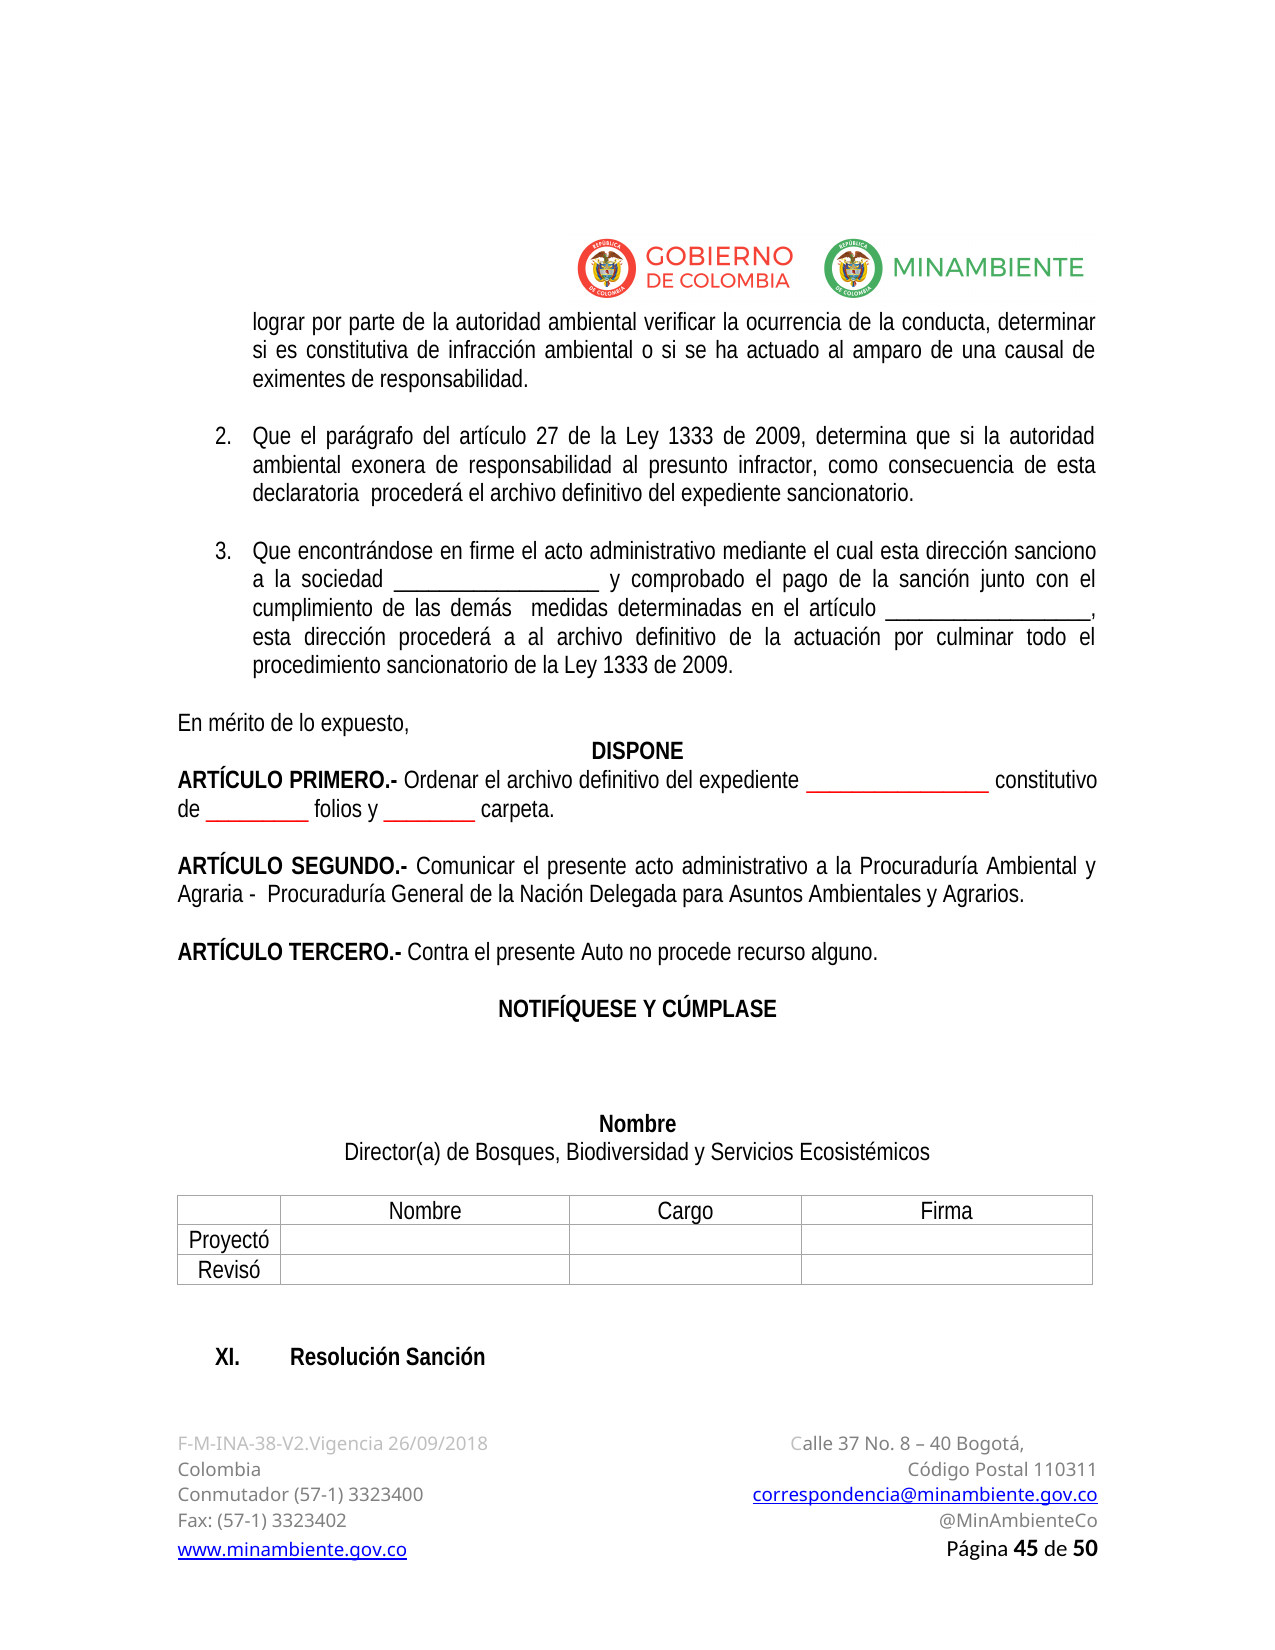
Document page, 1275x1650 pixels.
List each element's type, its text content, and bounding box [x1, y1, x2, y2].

table_header [178, 1196, 280, 1224]
table_cell [802, 1225, 1092, 1254]
table_cell [570, 1225, 801, 1254]
subtitle Resolución Sanción [215, 1342, 1098, 1371]
table_cell [570, 1255, 801, 1284]
list Que encontrándose en firme el acto administrativo mediante el cual esta dirección sanciono a la sociedad __________________ y comprobado el pago de la sanción junto con el cumplimiento de las demás medidas determinadas en el artículo __________________, esta dirección procederá a al archivo definitivo de la actuación por culminar todo el procedimiento sancionatorio de la Ley 1333 de 2009. [215, 536, 1098, 679]
subtitle NOTIFÍQUESE Y CÚMPLASE [177, 994, 1098, 1023]
text Director(a) de Bosques, Biodiversidad y Servicios Ecosistémicos [177, 1137, 1098, 1166]
text DISPONE [177, 736, 1098, 765]
table_header Firma [802, 1196, 1092, 1224]
text ARTÍCULO SEGUNDO.- Comunicar el presente acto administrativo a la Procuraduría Ambiental y Agraria - Procuraduría General de la Nación Delegada para Asuntos Ambientales y Agrarios. [177, 851, 1098, 908]
text ARTÍCULO TERCERO.- Contra el presente Auto no procede recurso alguno. [177, 937, 1098, 965]
text Nombre [177, 1109, 1098, 1137]
table_cell [281, 1225, 569, 1254]
table_cell Proyectó [178, 1225, 280, 1254]
table_header Nombre [281, 1196, 569, 1224]
text ARTÍCULO PRIMERO.- Ordenar el archivo definitivo del expediente ________________ constitutivo de _________ folios y ________ carpeta. [177, 765, 1098, 822]
table_cell [802, 1255, 1092, 1284]
list Que el parágrafo del artículo 27 de la Ley 1333 de 2009, determina que si la autoridad ambiental exonera de responsabilidad al presunto infractor, como consecuencia de esta declaratoria procederá el archivo definitivo del expediente sancionatorio. [215, 421, 1098, 507]
picture [563, 230, 1098, 307]
table_cell Revisó [178, 1255, 280, 1284]
table_cell [281, 1255, 569, 1284]
text En mérito de lo expuesto, [177, 708, 1098, 736]
table_header Cargo [570, 1196, 801, 1224]
